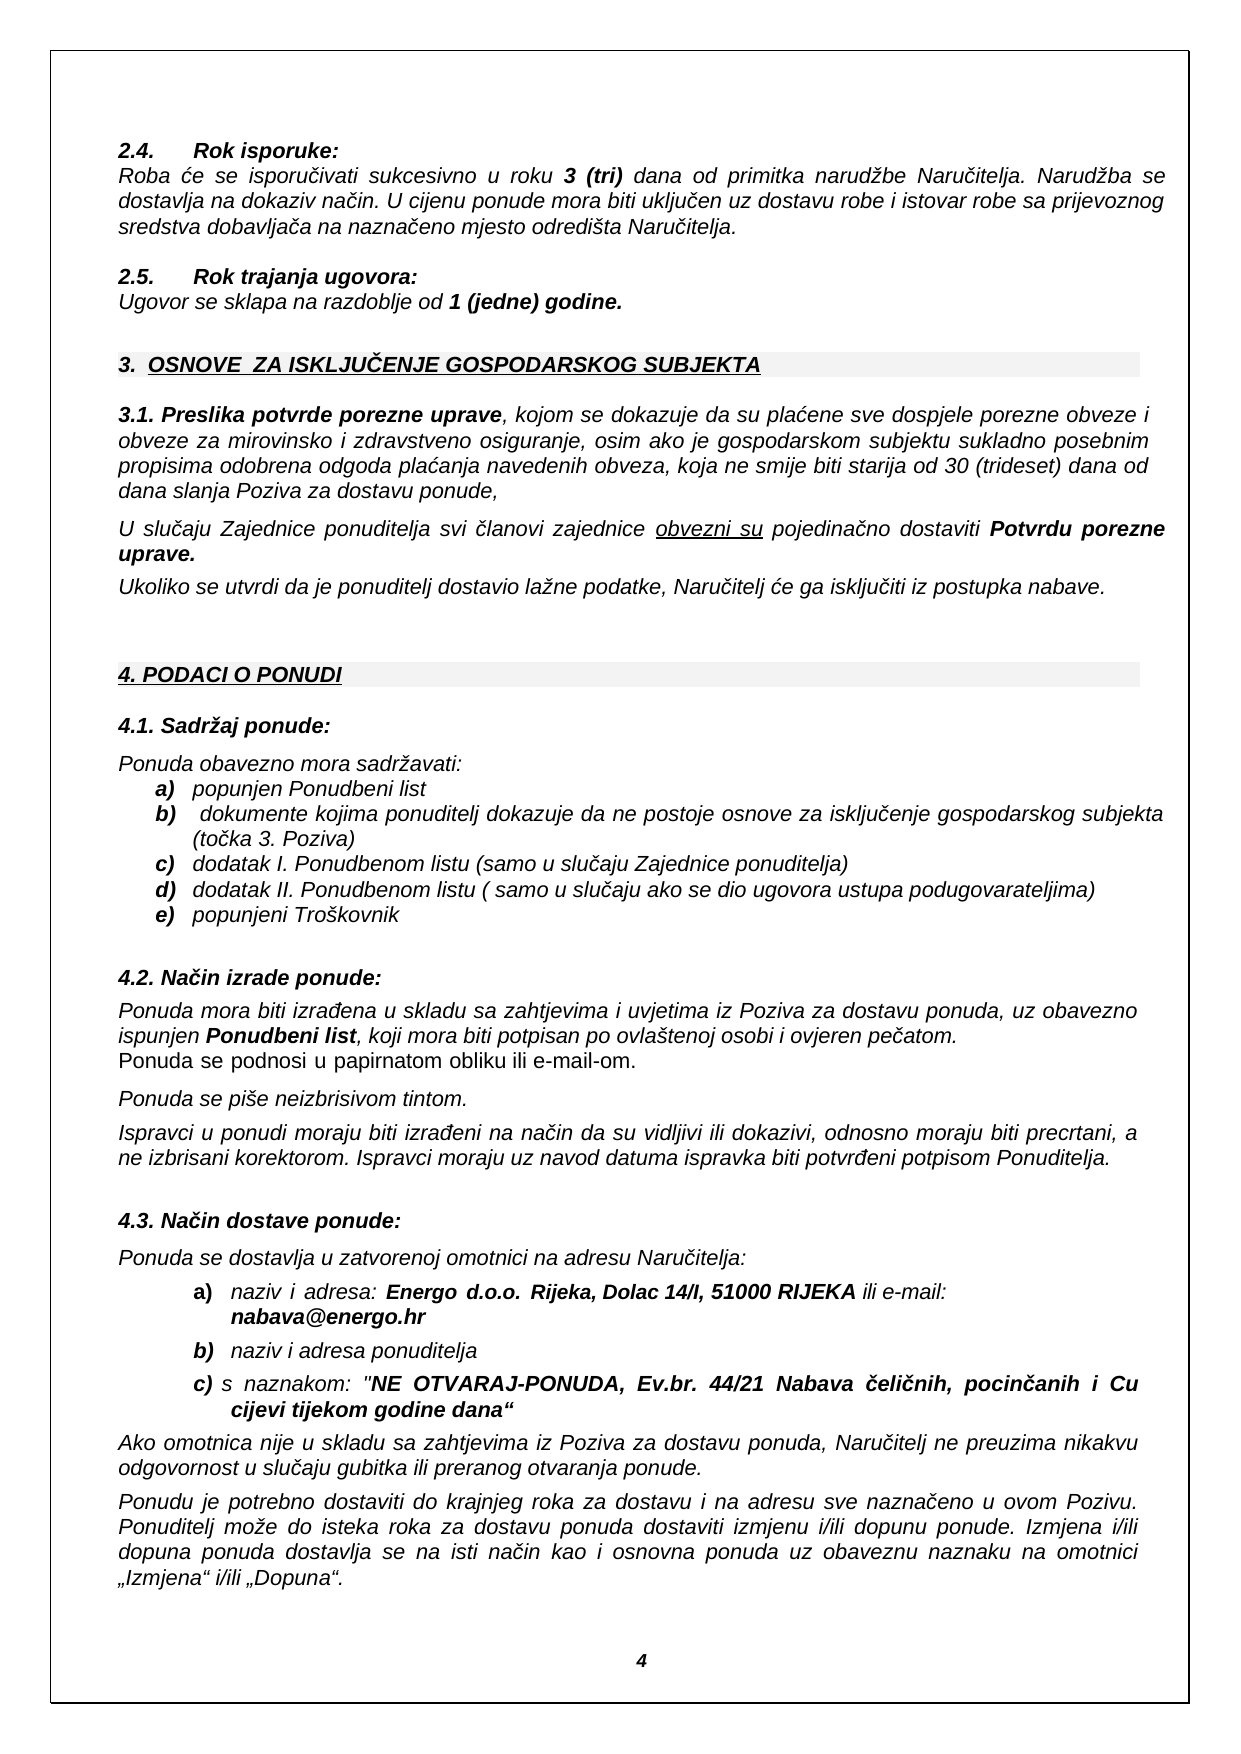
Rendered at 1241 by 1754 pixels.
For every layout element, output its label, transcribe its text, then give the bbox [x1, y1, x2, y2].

text Ispravci u ponudi moraju biti izrađeni na način da su vidljivi ili dokazivi, odnosno moraju biti precrtani, a ne izbrisani korektorom. Ispravci moraju uz navod datuma ispravka biti potvrđeni potpisom Ponuditelja. [118, 1119, 1140, 1170]
list s naznakom: "NE OTVARAJ-PONUDA, Ev.br. 44/21 Nabava čeličnih, pocinčanih i Cu cijevi tijekom godine dana“ [193, 1371, 1140, 1422]
list OSNOVE ZA ISKLJUČENJE GOSPODARSKOG SUBJEKTA [118, 352, 1140, 377]
text Ako omotnica nije u skladu sa zahtjevima iz Poziva za dostavu ponuda, Naručitelj ne preuzima nikakvu odgovornost u slučaju gubitka ili preranog otvaranja ponude. [118, 1430, 1140, 1480]
text U slučaju Zajednice ponuditelja svi članovi zajednice obvezni su pojedinačno dostaviti Potvrdu porezne uprave. [118, 515, 1165, 566]
list dodatak I. Ponudbenom listu (samo u slučaju Zajednice ponuditelja) [155, 851, 1165, 876]
text Ukoliko se utvrdi da je ponuditelj dostavio lažne podatke, Naručitelj će ga isključiti iz postupka nabave. [118, 574, 1165, 599]
list naziv i adresa: Energo d.o.o. Rijeka, Dolac 14/I, 51000 RIJEKA ili e-mail: nabava@energo.hr [193, 1279, 1129, 1329]
text 4. PODACI O PONUDI [118, 662, 1140, 687]
text Ponuda obavezno mora sadržavati: [118, 750, 1140, 776]
text Roba će se isporučivati sukcesivno u roku 3 (tri) dana od primitka narudžbe Naručitelja. Narudžba se dostavlja na dokaziv način. U cijenu ponude mora biti uključen uz dostavu robe i istovar robe sa prijevoznog sredstva dobavljača na naznačeno mjesto odredišta Naručitelja. [118, 163, 1165, 239]
text 4.3. Način dostave ponude: [118, 1207, 1140, 1233]
text Ponuda se piše neizbrisivom tintom. [118, 1086, 1140, 1111]
list dokumente kojima ponuditelj dokazuje da ne postoje osnove za isključenje gospodarskog subjekta (točka 3. Poziva) [155, 801, 1165, 851]
list popunjeni Troškovnik [155, 902, 1140, 927]
list naziv i adresa ponuditelja [193, 1338, 1140, 1363]
text Ponuda mora biti izrađena u skladu sa zahtjevima i uvjetima iz Poziva za dostavu ponuda, uz obavezno ispunjen Ponudbeni list, koji mora biti potpisan po ovlaštenoj osobi i ovjeren pečatom. [118, 998, 1140, 1048]
list Rok isporuke: [118, 138, 1140, 163]
text 3.1. Preslika potvrde porezne uprave, kojom se dokazuje da su plaćene sve dospjele porezne obveze i obveze za mirovinsko i zdravstveno osiguranje, osim ako je gospodarskom subjektu sukladno posebnim propisima odobrena odgoda plaćanja navedenih obveza, koja ne smije biti starija od 30 (trideset) dana od dana slanja Poziva za dostavu ponude, [118, 403, 1150, 503]
list dodatak II. Ponudbenom listu ( samo u slučaju ako se dio ugovora ustupa podugovarateljima) [155, 876, 1165, 902]
text Ponuda se dostavlja u zatvorenoj omotnici na adresu Naručitelja: [118, 1245, 1140, 1270]
text Ponuda se podnosi u papirnatom obliku ili e-mail-om. [118, 1048, 1154, 1073]
text 4.2. Način izrade ponude: [118, 964, 1140, 989]
text Ugovor se sklapa na razdoblje od 1 (jedne) godine. [118, 289, 1140, 314]
list popunjen Ponudbeni list [155, 776, 1140, 801]
text 4.1. Sadržaj ponude: [118, 713, 1140, 738]
list Rok trajanja ugovora: [118, 264, 1140, 289]
text Ponudu je potrebno dostaviti do krajnjeg roka za dostavu i na adresu sve naznačeno u ovom Pozivu. Ponuditelj može do isteka roka za dostavu ponuda dostaviti izmjenu i/ili dopunu ponude. Izmjena i/ili dopuna ponuda dostavlja se na isti način kao i osnovna ponuda uz obaveznu naznaku na omotnici „Izmjena“ i/ili „Dopuna“. [118, 1489, 1140, 1589]
